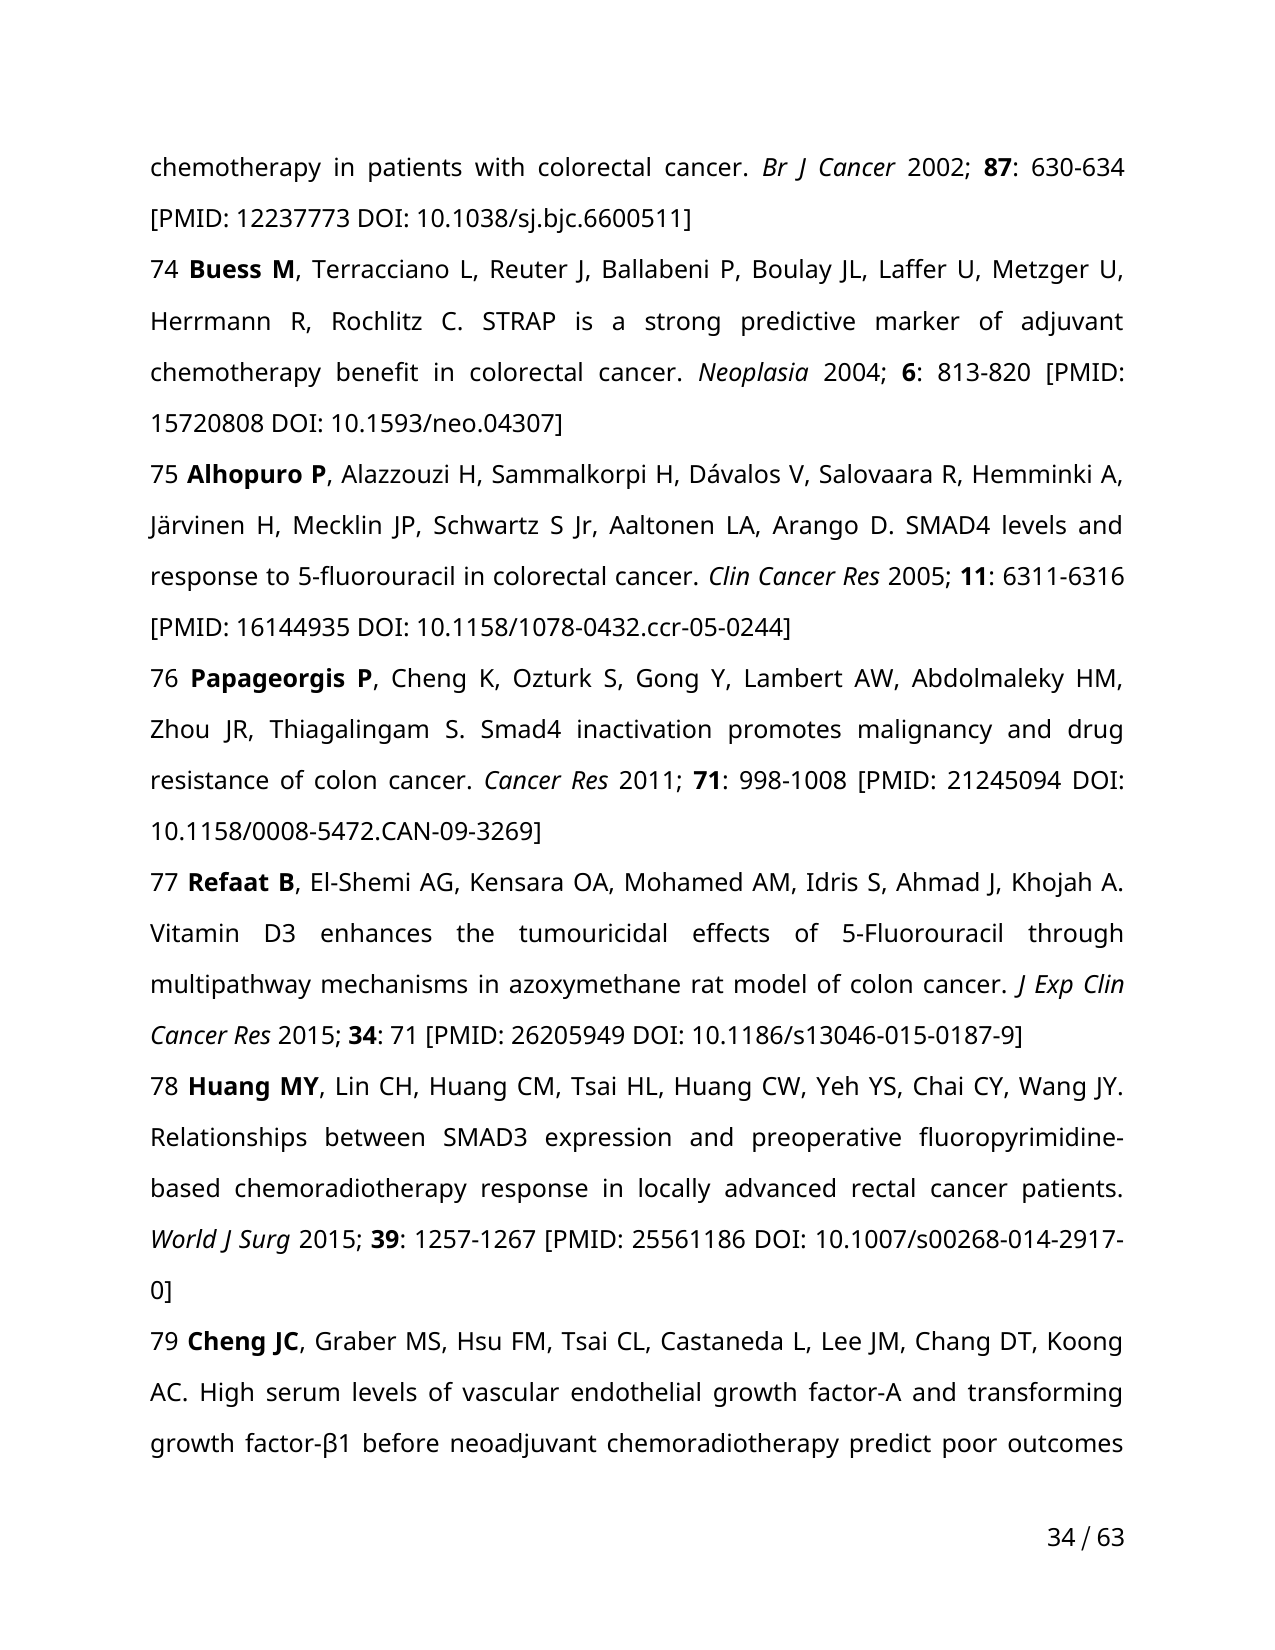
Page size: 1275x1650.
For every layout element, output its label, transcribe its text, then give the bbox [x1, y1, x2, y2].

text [150, 1324, 1125, 1460]
text 74 Buess M, Terracciano L, Reuter J, Ballabeni P, Boulay JL, Laffer U, Metzger U, Herrmann R, Rochlitz C. STRAP is a strong predictive marker of adjuvant chemotherapy benefit in colorectal cancer. Neoplasia 2004; 6: 813-820 [PMID: 15720808 DOI: 10.1593/neo.04307] [150, 252, 1125, 439]
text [150, 150, 1125, 235]
text 78 Huang MY, Lin CH, Huang CM, Tsai HL, Huang CW, Yeh YS, Chai CY, Wang JY. Relationships between SMAD3 expression and preoperative fluoropyrimidine-based chemoradiotherapy response in locally advanced rectal cancer patients. World J Surg 2015; 39: 1257-1267 [PMID: 25561186 DOI: 10.1007/s00268-014-2917-0] [150, 1069, 1125, 1307]
text 77 Refaat B, El-Shemi AG, Kensara OA, Mohamed AM, Idris S, Ahmad J, Khojah A. Vitamin D3 enhances the tumouricidal effects of 5-Fluorouracil through multipathway mechanisms in azoxymethane rat model of colon cancer. J Exp Clin Cancer Res 2015; 34: 71 [PMID: 26205949 DOI: 10.1186/s13046-015-0187-9] [150, 864, 1125, 1052]
text 76 Papageorgis P, Cheng K, Ozturk S, Gong Y, Lambert AW, Abdolmaleky HM, Zhou JR, Thiagalingam S. Smad4 inactivation promotes malignancy and drug resistance of colon cancer. Cancer Res 2011; 71: 998-1008 [PMID: 21245094 DOI: 10.1158/0008-5472.CAN-09-3269] [150, 660, 1125, 848]
text 75 Alhopuro P, Alazzouzi H, Sammalkorpi H, Dávalos V, Salovaara R, Hemminki A, Järvinen H, Mecklin JP, Schwartz S Jr, Aaltonen LA, Arango D. SMAD4 levels and response to 5-fluorouracil in colorectal cancer. Clin Cancer Res 2005; 11: 6311-6316 [PMID: 16144935 DOI: 10.1158/1078-0432.ccr-05-0244] [150, 456, 1125, 643]
